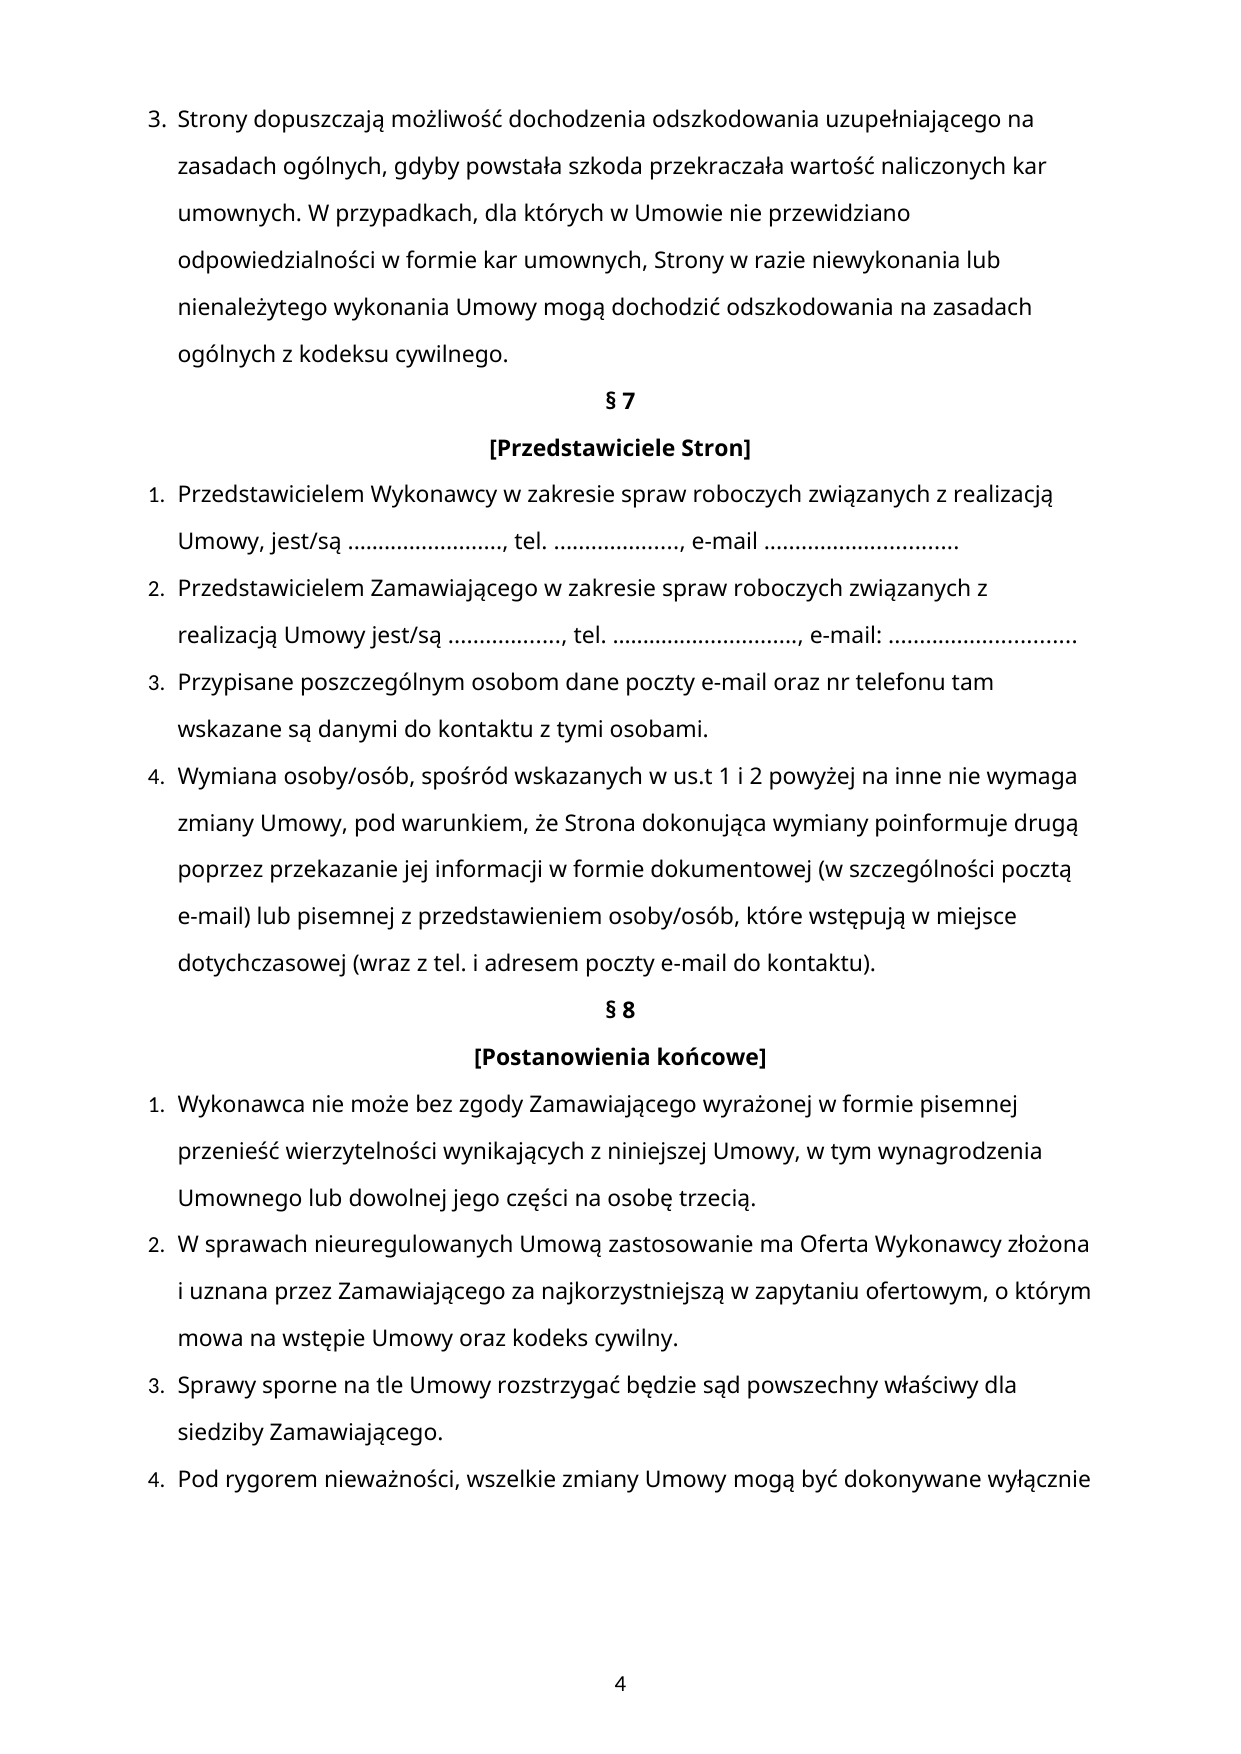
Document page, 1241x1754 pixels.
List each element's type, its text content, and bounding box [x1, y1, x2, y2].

text § 7 [Przedstawiciele Stron] [148, 385, 1093, 463]
list Przedstawicielem Zamawiającego w zakresie spraw roboczych związanych z realizacją Umowy jest/są , tel. , e-mail: [148, 572, 1093, 650]
list Przypisane poszczególnym osobom dane poczty e-mail oraz nr telefonu tam wskazane są danymi do kontaktu z tymi osobami. [148, 666, 1093, 744]
list W sprawach nieuregulowanych Umową zastosowanie ma Oferta Wykonawcy złożona i uznana przez Zamawiającego za najkorzystniejszą w zapytaniu ofertowym, o którym mowa na wstępie Umowy oraz kodeks cywilny. [148, 1228, 1093, 1353]
list Sprawy sporne na tle Umowy rozstrzygać będzie sąd powszechny właściwy dla siedziby Zamawiającego. [148, 1369, 1093, 1447]
list Przedstawicielem Wykonawcy w zakresie spraw roboczych związanych z realizacją Umowy, jest/są , tel. , e-mail [148, 478, 1093, 557]
list Strony dopuszczają możliwość dochodzenia odszkodowania uzupełniającego na zasadach ogólnych, gdyby powstała szkoda przekraczała wartość naliczonych kar umownych. W przypadkach, dla których w Umowie nie przewidziano odpowiedzialności w formie kar umownych, Strony w razie niewykonania lub nienależytego wykonania Umowy mogą dochodzić odszkodowania na zasadach ogólnych z kodeksu cywilnego. [148, 103, 1093, 369]
text § 8 [Postanowienia końcowe] [148, 994, 1093, 1072]
list Wymiana osoby/osób, spośród wskazanych w us.t 1 i 2 powyżej na inne nie wymaga zmiany Umowy, pod warunkiem, że Strona dokonująca wymiany poinformuje drugą poprzez przekazanie jej informacji w formie dokumentowej (w szczególności pocztą e-mail) lub pisemnej z przedstawieniem osoby/osób, które wstępują w miejsce dotychczasowej (wraz z tel. i adresem poczty e-mail do kontaktu). [148, 760, 1093, 978]
list Wykonawca nie może bez zgody Zamawiającego wyrażonej w formie pisemnej przenieść wierzytelności wynikających z niniejszej Umowy, w tym wynagrodzenia Umownego lub dowolnej jego części na osobę trzecią. [148, 1088, 1093, 1213]
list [148, 1463, 1093, 1541]
